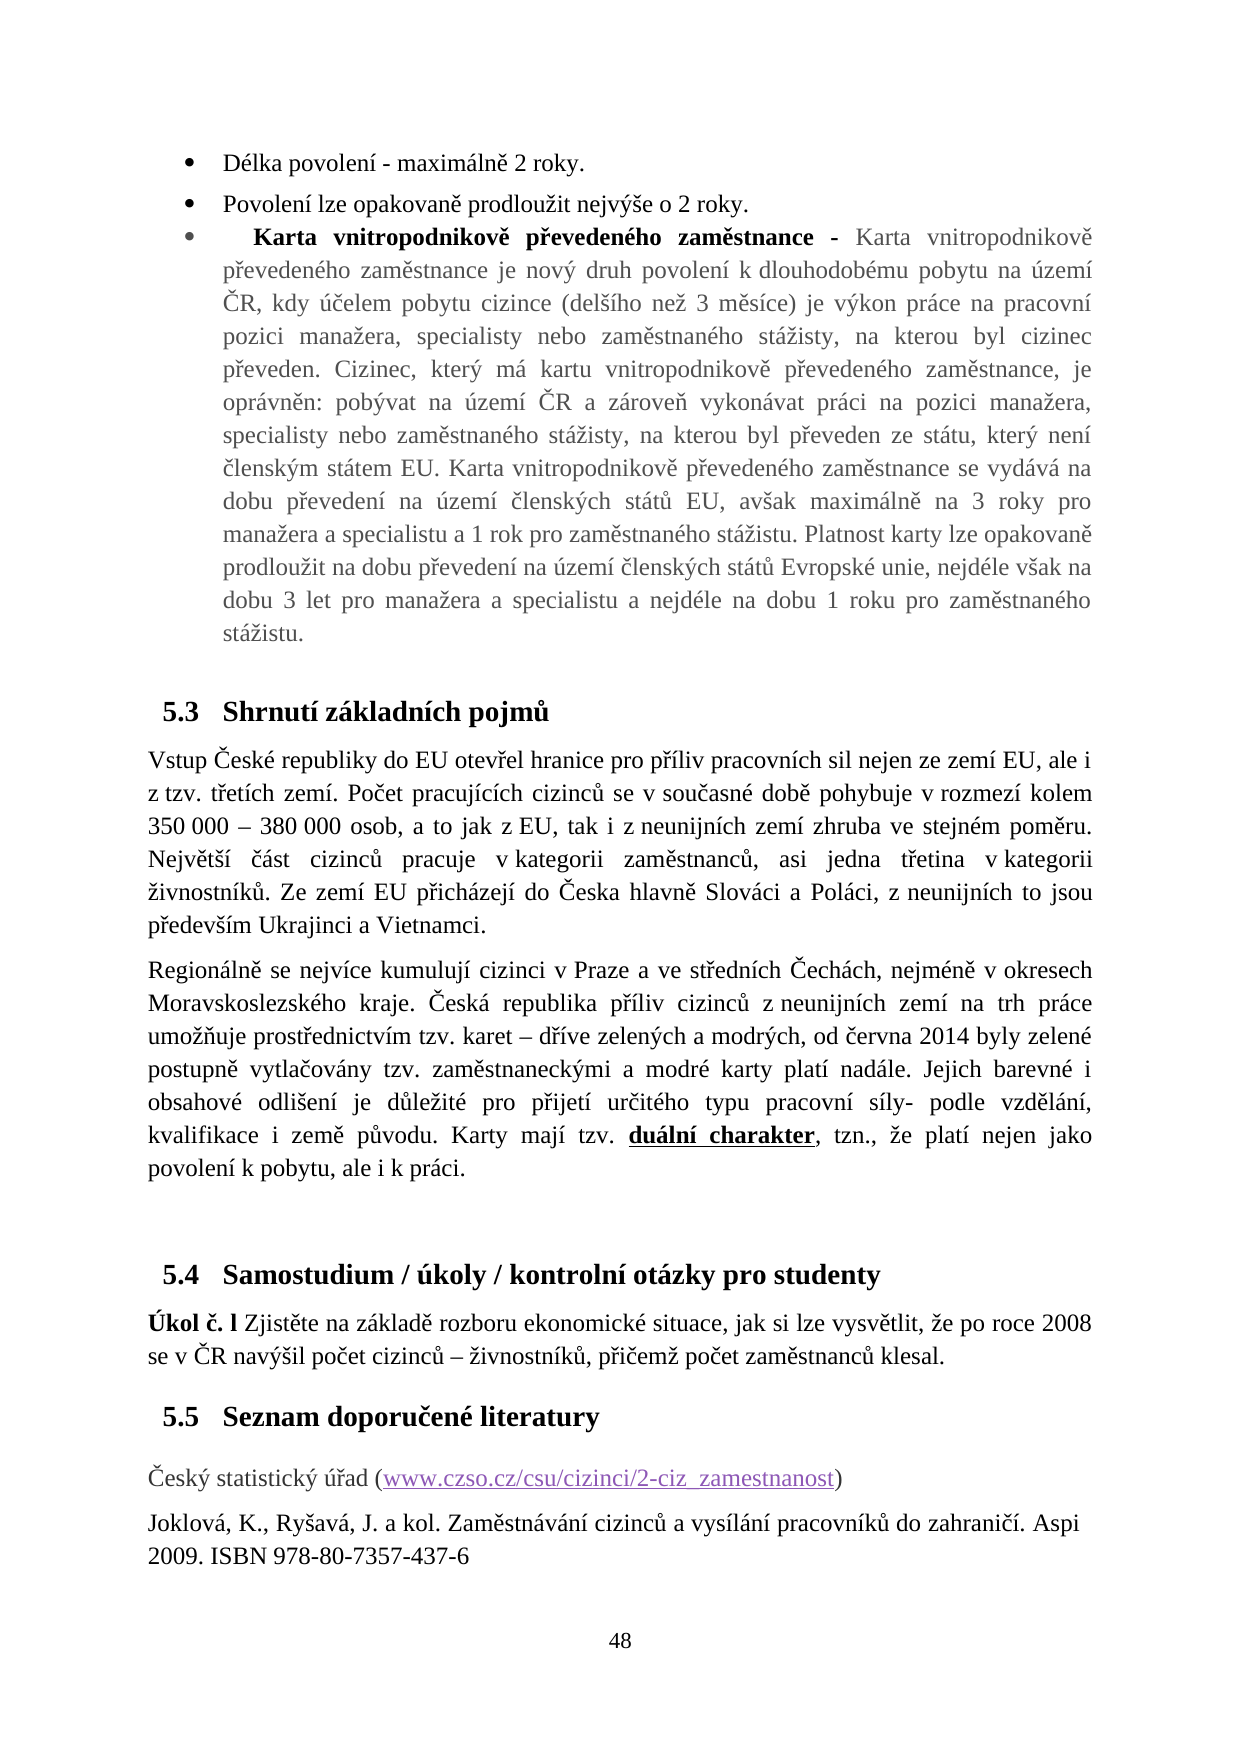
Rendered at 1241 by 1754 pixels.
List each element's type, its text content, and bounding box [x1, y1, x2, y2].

list Povolení lze opakovaně prodloužit nejvýše o 2 roky. [185, 189, 1093, 218]
list Karta vnitropodnikově převedeného zaměstnance - Karta vnitropodnikově převedeného zaměstnance je nový druh povolení k dlouhodobému pobytu na území ČR, kdy účelem pobytu cizince (delšího než 3 měsíce) je výkon práce na pracovní pozici manažera, specialisty nebo zaměstnaného stážisty, na kterou byl cizinec převeden. Cizinec, který má kartu vnitropodnikově převedeného zaměstnance, je oprávněn: pobývat na území ČR a zároveň vykonávat práci na pozici manažera, specialisty nebo zaměstnaného stážisty, na kterou byl převeden ze státu, který není členským státem EU. Karta vnitropodnikově převedeného zaměstnance se vydává na dobu převedení na území členských států EU, avšak maximálně na 3 roky pro manažera a specialistu a 1 rok pro zaměstnaného stážistu. Platnost karty lze opakovaně prodloužit na dobu převedení na území členských států Evropské unie, nejdéle však na dobu 3 let pro manažera a specialistu a nejdéle na dobu 1 roku pro zaměstnaného stážistu. [185, 222, 1093, 647]
subtitle Shrnutí základních pojmů [162, 694, 1093, 727]
subtitle Samostudium / úkoly / kontrolní otázky pro studenty [162, 1257, 1093, 1291]
subtitle Seznam doporučené literatury [162, 1399, 1093, 1433]
text Úkol č. l Zjistěte na základě rozboru ekonomické situace, jak si lze vysvětlit, že po roce 2008 se v ČR navýšil počet cizinců – živnostníků, přičemž počet zaměstnanců klesal. [148, 1308, 1093, 1370]
text Vstup České republiky do EU otevřel hranice pro příliv pracovních sil nejen ze zemí EU, ale i z tzv. třetích zemí. Počet pracujících cizinců se v současné době pohybuje v rozmezí kolem 350 000 – 380 000 osob, a to jak z EU, tak i z neunijních zemí zhruba ve stejném poměru. Největší část cizinců pracuje v kategorii zaměstnanců, asi jedna třetina v kategorii živnostníků. Ze zemí EU přicházejí do Česka hlavně Slováci a Poláci, z neunijních to jsou především Ukrajinci a Vietnamci. [148, 745, 1093, 939]
text Regionálně se nejvíce kumulují cizinci v Praze a ve středních Čechách, nejméně v okresech Moravskoslezského kraje. Česká republika příliv cizinců z neunijních zemí na trh práce umožňuje prostřednictvím tzv. karet – dříve zelených a modrých, od června 2014 byly zelené postupně vytlačovány tzv. zaměstnaneckými a modré karty platí nadále. Jejich barevné i obsahové odlišení je důležité pro přijetí určitého typu pracovní síly- podle vzdělání, kvalifikace i země původu. Karty mají tzv. duální charakter, tzn., že platí nejen jako povolení k pobytu, ale i k práci. [148, 955, 1093, 1182]
list Délka povolení - maximálně 2 roky. [185, 148, 1093, 176]
table_header [148, 1450, 1093, 1587]
